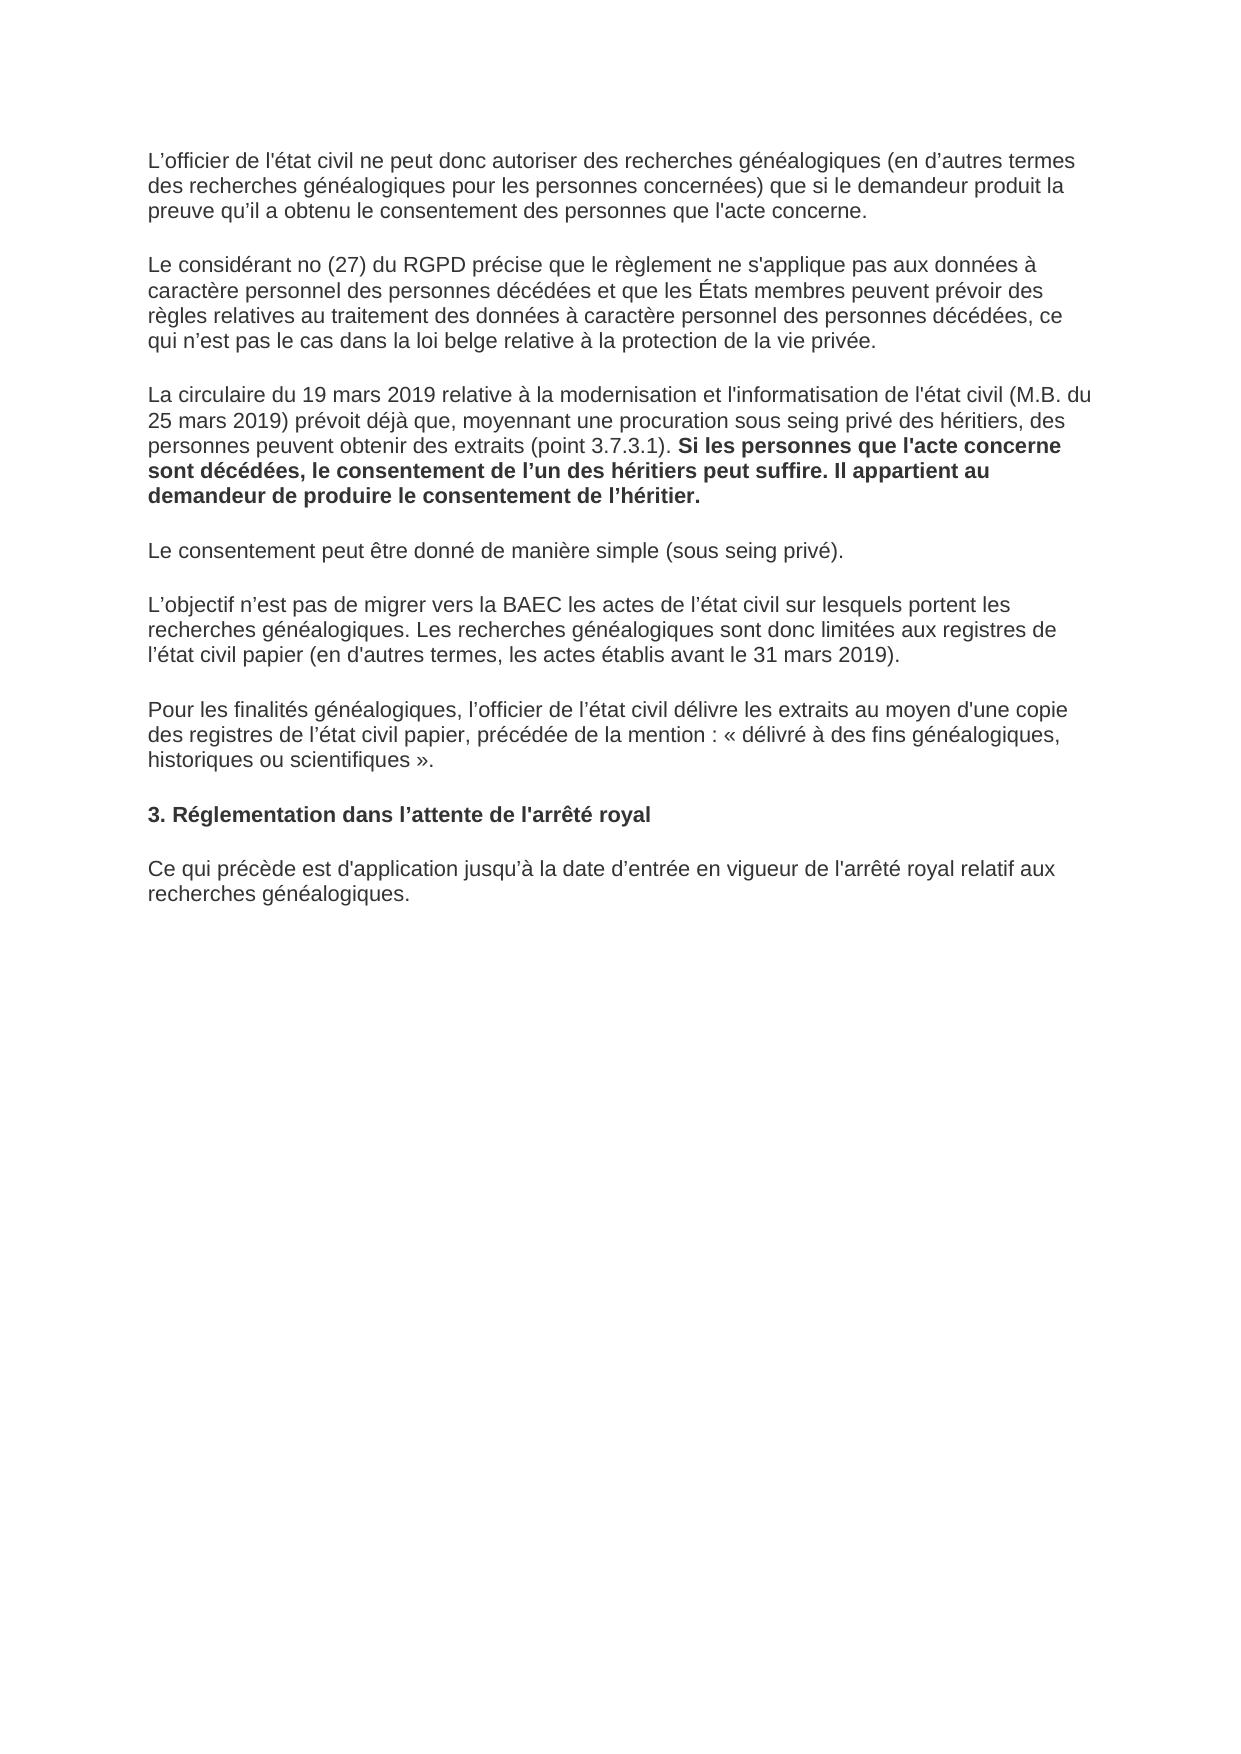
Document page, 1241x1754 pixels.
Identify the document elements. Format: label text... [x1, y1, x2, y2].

text Le consentement peut être donné de manière simple (sous seing privé). [148, 538, 1093, 563]
text La circulaire du 19 mars 2019 relative à la modernisation et l'informatisation de l'état civil (M.B. du 25 mars 2019) prévoit déjà que, moyennant une procuration sous seing privé des héritiers, des personnes peuvent obtenir des extraits (point 3.7.3.1). Si les personnes que l'acte concerne sont décédées, le consentement de l’un des héritiers peut suffire. Il appartient au demandeur de produire le consentement de l’héritier. [148, 382, 1093, 508]
text Le considérant no (27) du RGPD précise que le règlement ne s'applique pas aux données à caractère personnel des personnes décédées et que les États membres peuvent prévoir des règles relatives au traitement des données à caractère personnel des personnes décédées, ce qui n’est pas le cas dans la loi belge relative à la protection de la vie privée. [148, 252, 1093, 353]
text Ce qui précède est d'application jusqu’à la date d’entrée en vigueur de l'arrêté royal relatif aux recherches généalogiques. [148, 856, 1093, 906]
text L’objectif n’est pas de migrer vers la BAEC les actes de l’état civil sur lesquels portent les recherches généalogiques. Les recherches généalogiques sont donc limitées aux registres de l’état civil papier (en d'autres termes, les actes établis avant le 31 mars 2019). [148, 592, 1093, 668]
text Pour les finalités généalogiques, l’officier de l’état civil délivre les extraits au moyen d'une copie des registres de l’état civil papier, précédée de la mention : « délivré à des fins généalogiques, historiques ou scientifiques ». [148, 697, 1093, 772]
text L’officier de l'état civil ne peut donc autoriser des recherches généalogiques (en d’autres termes des recherches généalogiques pour les personnes concernées) que si le demandeur produit la preuve qu’il a obtenu le consentement des personnes que l'acte concerne. [148, 148, 1093, 223]
text 3. Réglementation dans l’attente de l'arrêté royal [148, 802, 1093, 827]
